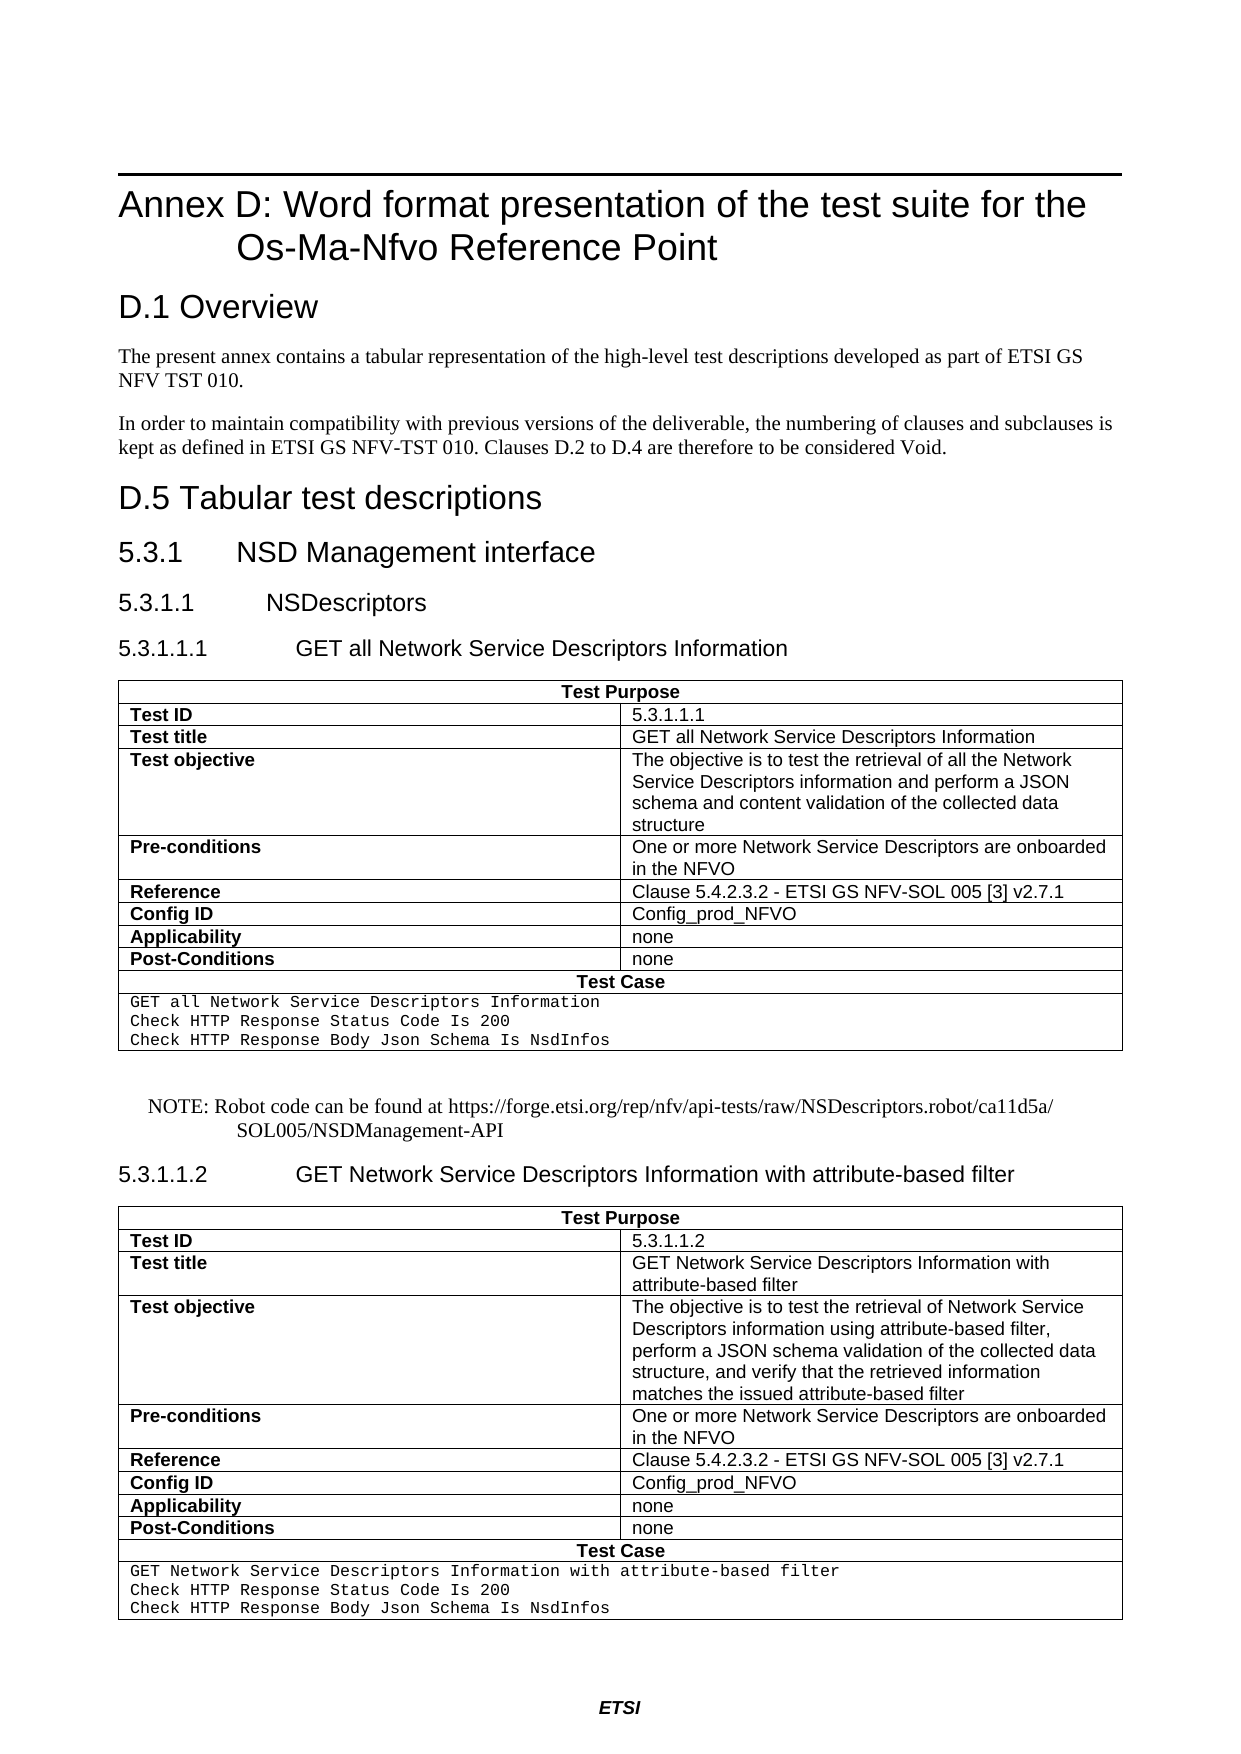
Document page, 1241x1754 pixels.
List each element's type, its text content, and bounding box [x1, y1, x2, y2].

subtitle 5.3.1.1 NSDescriptors [118, 587, 1122, 616]
subtitle Annex D: Word format presentation of the test suite for the Os-Ma-Nfvo Reference Point [118, 176, 1122, 268]
table_cell Applicability [119, 1495, 620, 1516]
table_header Test Purpose [119, 1207, 1122, 1228]
table_cell One or more Network Service Descriptors are onboarded in the NFVO [621, 836, 1122, 879]
table_cell Test title [119, 1252, 620, 1295]
table_cell none [621, 1517, 1122, 1539]
table_cell Reference [119, 880, 620, 902]
text The present annex contains a tabular representation of the high-level test descriptions developed as part of ETSI GS NFV TST 010. [118, 344, 1122, 392]
table_cell Post-Conditions [119, 948, 620, 970]
table_cell GET all Network Service Descriptors Information Check HTTP Response Status Code Is 200 Check HTTP Response Body Json Schema Is NsdInfos [119, 994, 1122, 1050]
table_cell Pre-conditions [119, 836, 620, 879]
table_cell Test objective [119, 1296, 620, 1404]
table_cell Test title [119, 726, 620, 748]
table_cell Clause 5.4.2.3.2 - ETSI GS NFV-SOL 005 [3] v2.7.1 [621, 880, 1122, 902]
table_cell GET all Network Service Descriptors Information [621, 726, 1122, 748]
table_header Test Purpose [119, 681, 1122, 703]
table_cell Test ID [119, 704, 620, 725]
subtitle D.5 Tabular test descriptions [118, 478, 1122, 516]
table_cell Config ID [119, 1472, 620, 1493]
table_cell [119, 1562, 1122, 1619]
table_cell none [621, 1495, 1122, 1516]
table_cell Clause 5.4.2.3.2 - ETSI GS NFV-SOL 005 [3] v2.7.1 [621, 1449, 1122, 1471]
subtitle 5.3.1.1.2 GET Network Service Descriptors Information with attribute-based filter [118, 1161, 1122, 1187]
table_cell Test ID [119, 1230, 620, 1251]
text NOTE: Robot code can be found at https://forge.etsi.org/rep/nfv/api-tests/raw/NSDescriptors.robot/ca11d5a/SOL005/NSDManagement-API [148, 1094, 1122, 1142]
table_cell none [621, 926, 1122, 947]
table_cell Config_prod_NFVO [621, 1472, 1122, 1493]
table_cell The objective is to test the retrieval of all the Network Service Descriptors information and perform a JSON schema and content validation of the collected data structure [621, 749, 1122, 835]
table_cell 5.3.1.1.1 [621, 704, 1122, 725]
table_cell Test Case [119, 971, 1122, 992]
subtitle 5.3.1.1.1 GET all Network Service Descriptors Information [118, 635, 1122, 661]
table_cell Test Case [119, 1540, 1122, 1561]
subtitle D.1 Overview [118, 287, 1122, 326]
table_cell none [621, 948, 1122, 970]
table_cell Applicability [119, 926, 620, 947]
table_cell Test objective [119, 749, 620, 835]
table_cell Reference [119, 1449, 620, 1471]
table_cell One or more Network Service Descriptors are onboarded in the NFVO [621, 1405, 1122, 1448]
subtitle 5.3.1 NSD Management interface [118, 535, 1122, 569]
table_cell The objective is to test the retrieval of Network Service Descriptors information using attribute-based filter, perform a JSON schema validation of the collected data structure, and verify that the retrieved information matches the issued attribute-based filter [621, 1296, 1122, 1404]
text In order to maintain compatibility with previous versions of the deliverable, the numbering of clauses and subclauses is kept as defined in ETSI GS NFV-TST 010. Clauses D.2 to D.4 are therefore to be considered Void. [118, 411, 1122, 459]
table_cell Pre-conditions [119, 1405, 620, 1448]
table_cell GET Network Service Descriptors Information with attribute-based filter [621, 1252, 1122, 1295]
table_cell Post-Conditions [119, 1517, 620, 1539]
table_cell Config_prod_NFVO [621, 903, 1122, 924]
table_cell Config ID [119, 903, 620, 924]
table_cell 5.3.1.1.2 [621, 1230, 1122, 1251]
